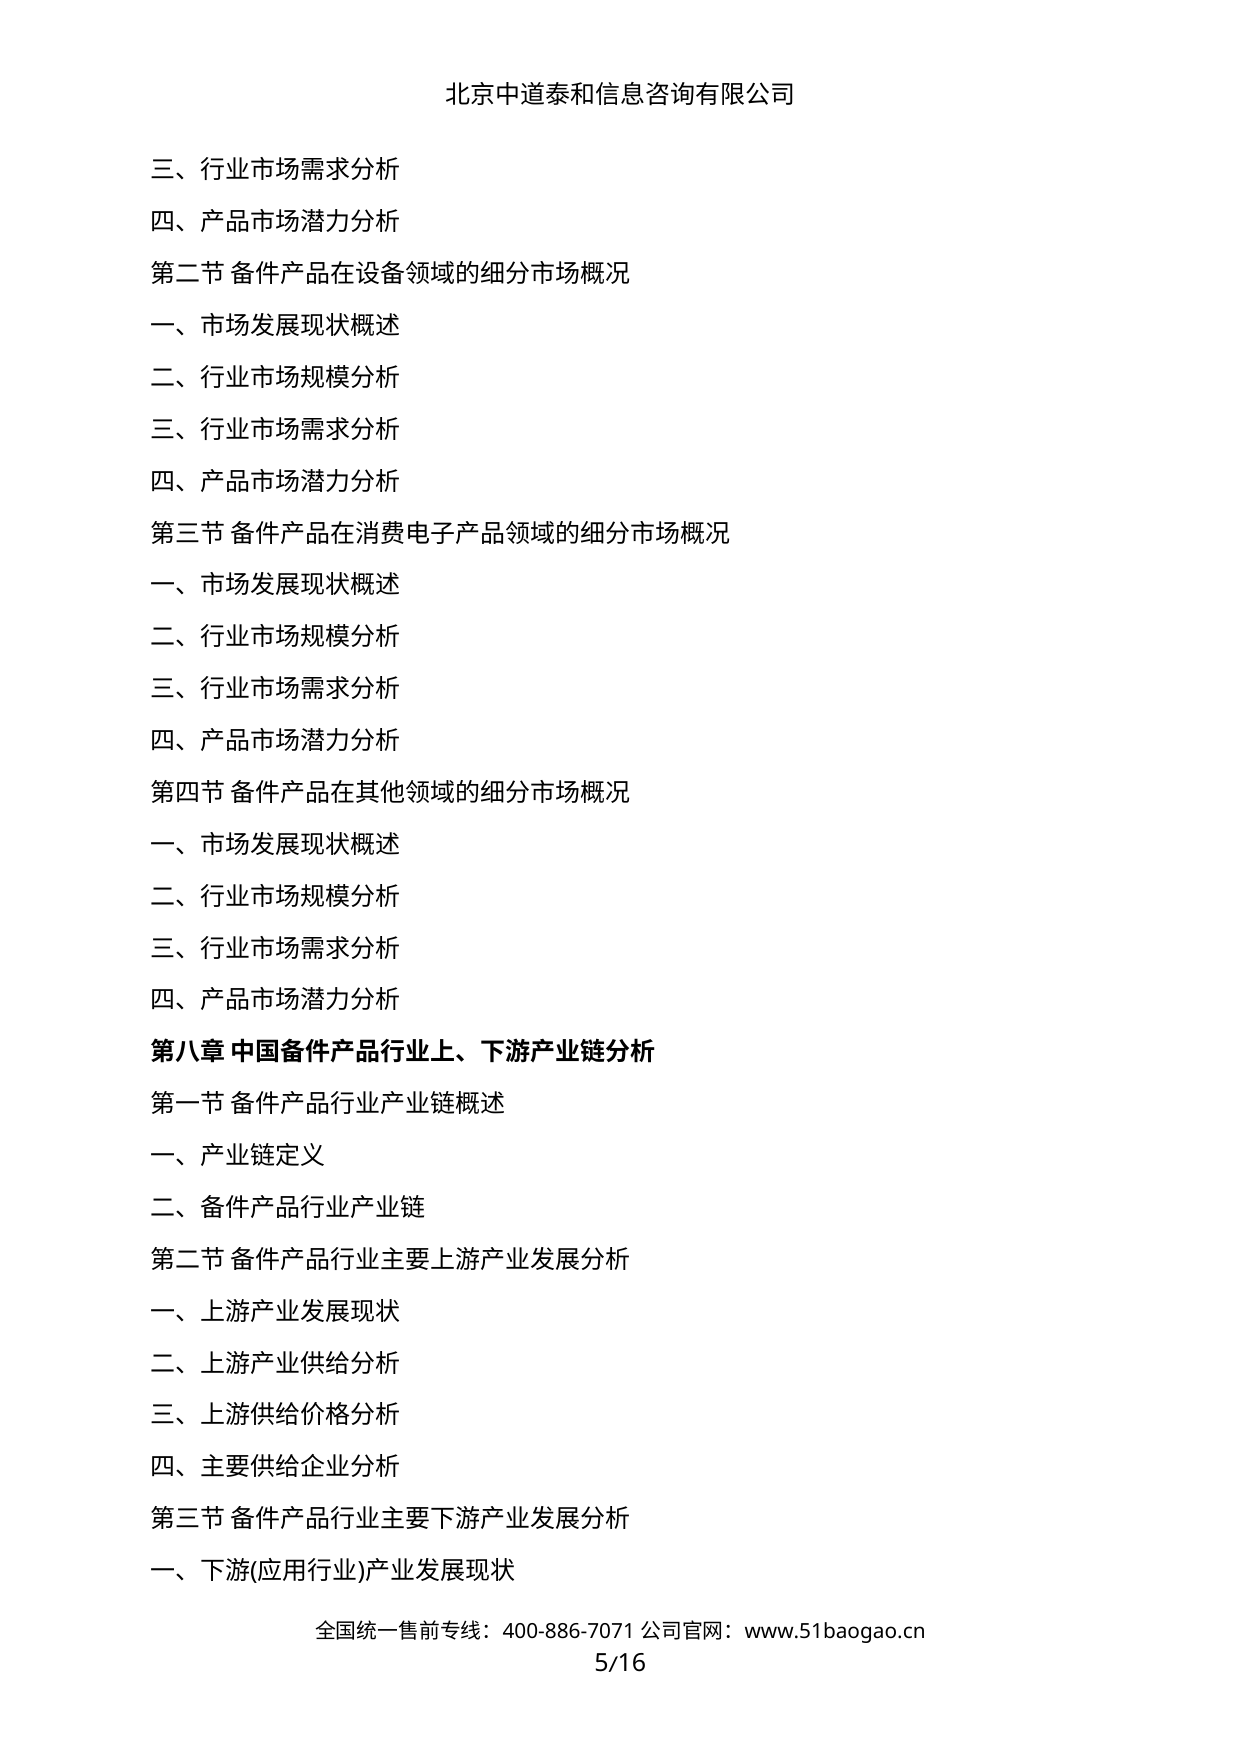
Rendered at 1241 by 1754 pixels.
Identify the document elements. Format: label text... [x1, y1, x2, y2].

text 三、行业市场需求分析 [150, 409, 1090, 446]
text 一、产业链定义 [150, 1136, 1090, 1172]
text 四、产品市场潜力分析 [150, 202, 1090, 238]
text 二、行业市场规模分析 [150, 357, 1090, 394]
text 第八章 中国备件产品行业上、下游产业链分析 [150, 1032, 1090, 1068]
text 二、行业市场规模分析 [150, 876, 1090, 912]
text 一、上游产业发展现状 [150, 1291, 1090, 1327]
text 二、备件产品行业产业链 [150, 1187, 1090, 1224]
text 四、主要供给企业分析 [150, 1447, 1090, 1483]
text 第一节 备件产品行业产业链概述 [150, 1084, 1090, 1120]
text 一、市场发展现状概述 [150, 565, 1090, 601]
text 一、市场发展现状概述 [150, 306, 1090, 342]
text 第三节 备件产品在消费电子产品领域的细分市场概况 [150, 513, 1090, 549]
text 三、上游供给价格分析 [150, 1395, 1090, 1431]
text 四、产品市场潜力分析 [150, 980, 1090, 1016]
text 二、行业市场规模分析 [150, 617, 1090, 653]
text 第二节 备件产品行业主要上游产业发展分析 [150, 1239, 1090, 1276]
text 二、上游产业供给分析 [150, 1343, 1090, 1379]
text 三、行业市场需求分析 [150, 669, 1090, 705]
text 四、产品市场潜力分析 [150, 461, 1090, 497]
text 四、产品市场潜力分析 [150, 721, 1090, 757]
text 三、行业市场需求分析 [150, 150, 1090, 186]
text 一、市场发展现状概述 [150, 824, 1090, 861]
text 第三节 备件产品行业主要下游产业发展分析 [150, 1499, 1090, 1535]
text 第四节 备件产品在其他领域的细分市场概况 [150, 772, 1090, 809]
text 一、下游(应用行业)产业发展现状 [150, 1551, 1090, 1587]
text 第二节 备件产品在设备领域的细分市场概况 [150, 254, 1090, 290]
text 三、行业市场需求分析 [150, 928, 1090, 964]
